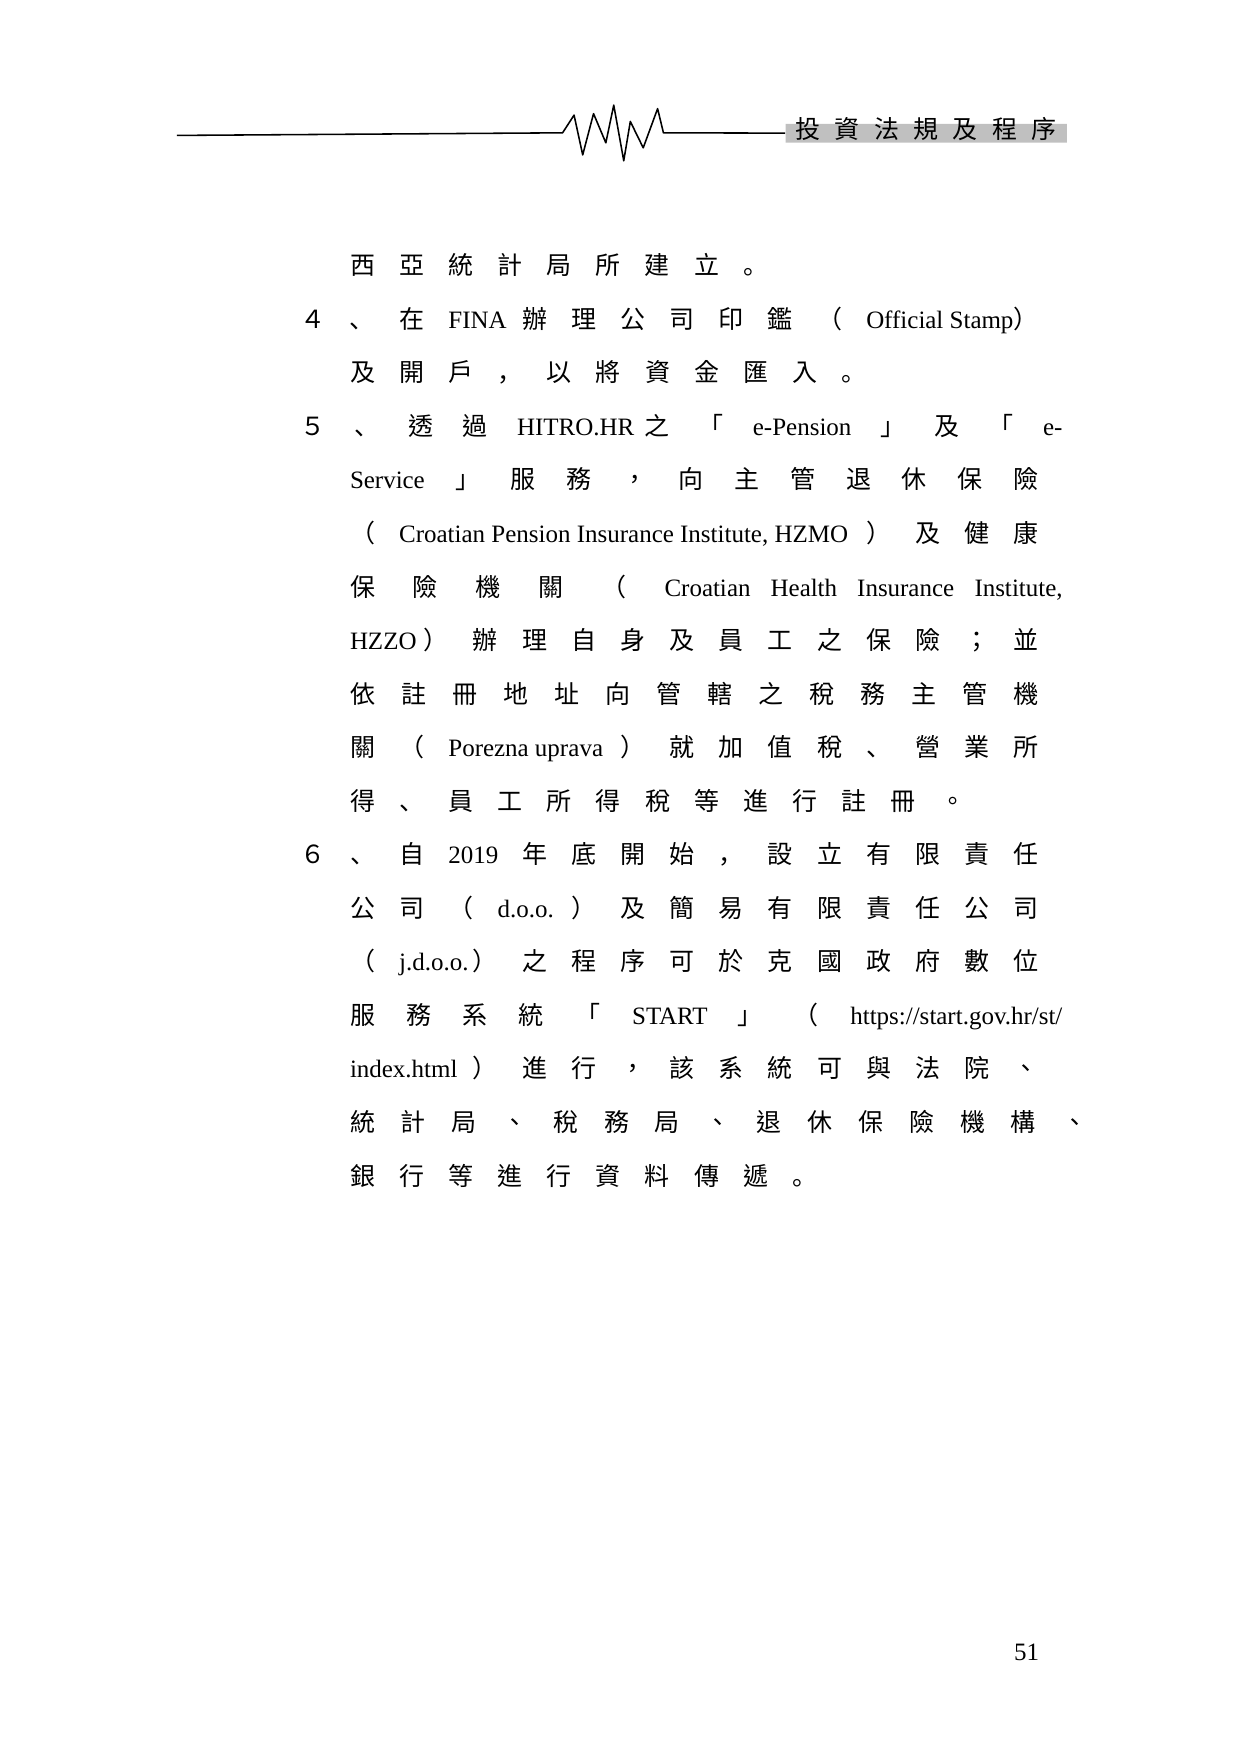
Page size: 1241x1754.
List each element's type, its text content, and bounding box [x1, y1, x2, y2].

text ４、在FINA辦理公司印鑑（Official Stamp）及開戶，以將資金匯入。 [276, 291, 1063, 398]
text ６、自2019年底開始，設立有限責任公司（d.o.o.）及簡易有限責任公司（j.d.o.o.）之程序可於克國政府數位服務系統「START」（https://start.gov.hr/st/index.html）進行，該系統可與法院、統計局、稅務局、退休保險機構、銀行等進行資料傳遞。 [276, 826, 1063, 1201]
text ５、透過HITRO.HR之「e-Pension」及「e-Service」服務，向主管退休保險（Croatian Pension Insurance Institute, HZMO）及健康保險機關（Croatian Health Insurance Institute, HZZO）辦理自身及員工之保險；並依註冊地址向管轄之稅務主管機關（Porezna uprava）就加值稅、營業所得、員工所得稅等進行註冊。 [276, 398, 1063, 826]
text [276, 237, 1063, 291]
